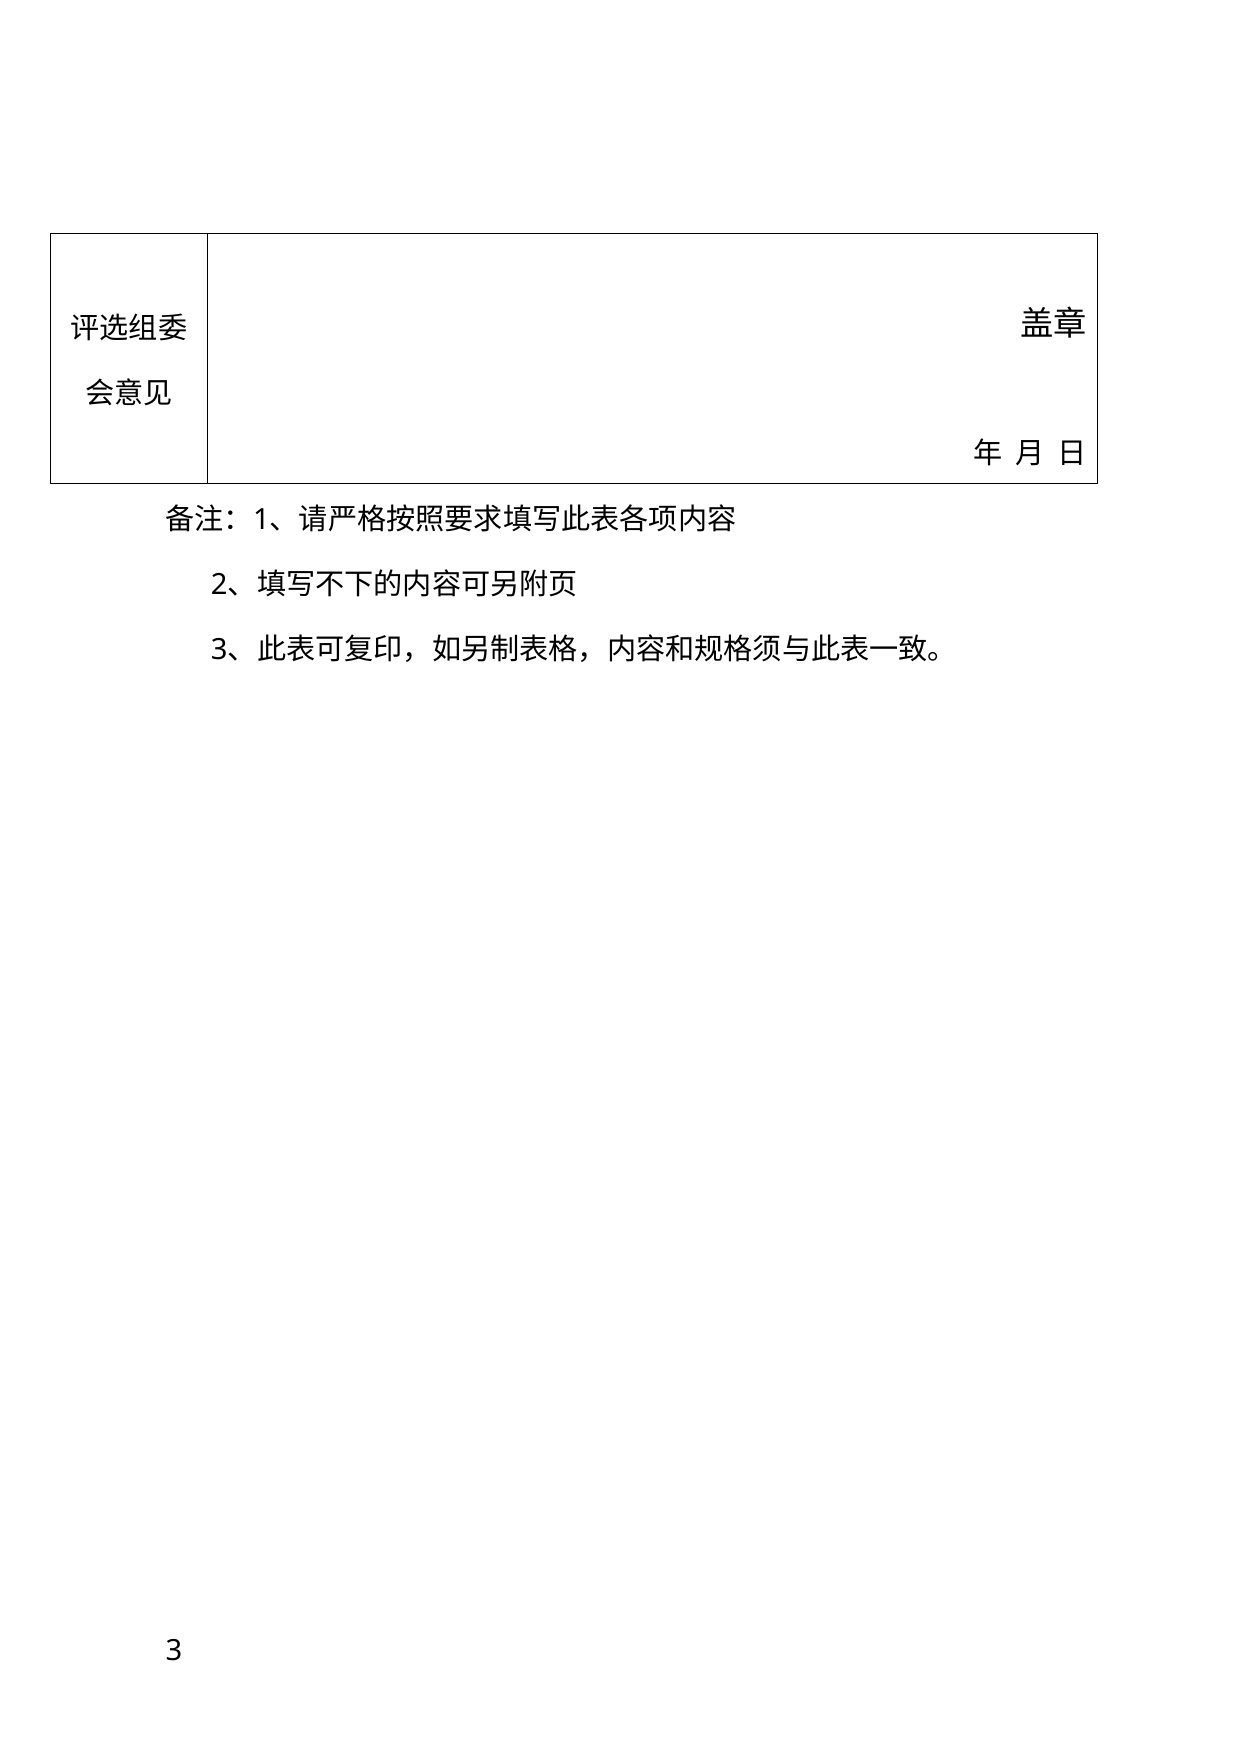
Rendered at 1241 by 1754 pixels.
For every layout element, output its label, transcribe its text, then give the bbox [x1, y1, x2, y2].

text 3、此表可复印，如另制表格，内容和规格须与此表一致。 [165, 614, 1087, 679]
table_cell 盖章 年 月 日 [208, 234, 1097, 483]
text 备注：1、请严格按照要求填写此表各项内容 [165, 484, 1087, 549]
table_cell 评选组委会意见 [51, 234, 207, 483]
text 2、填写不下的内容可另附页 [165, 549, 1087, 614]
